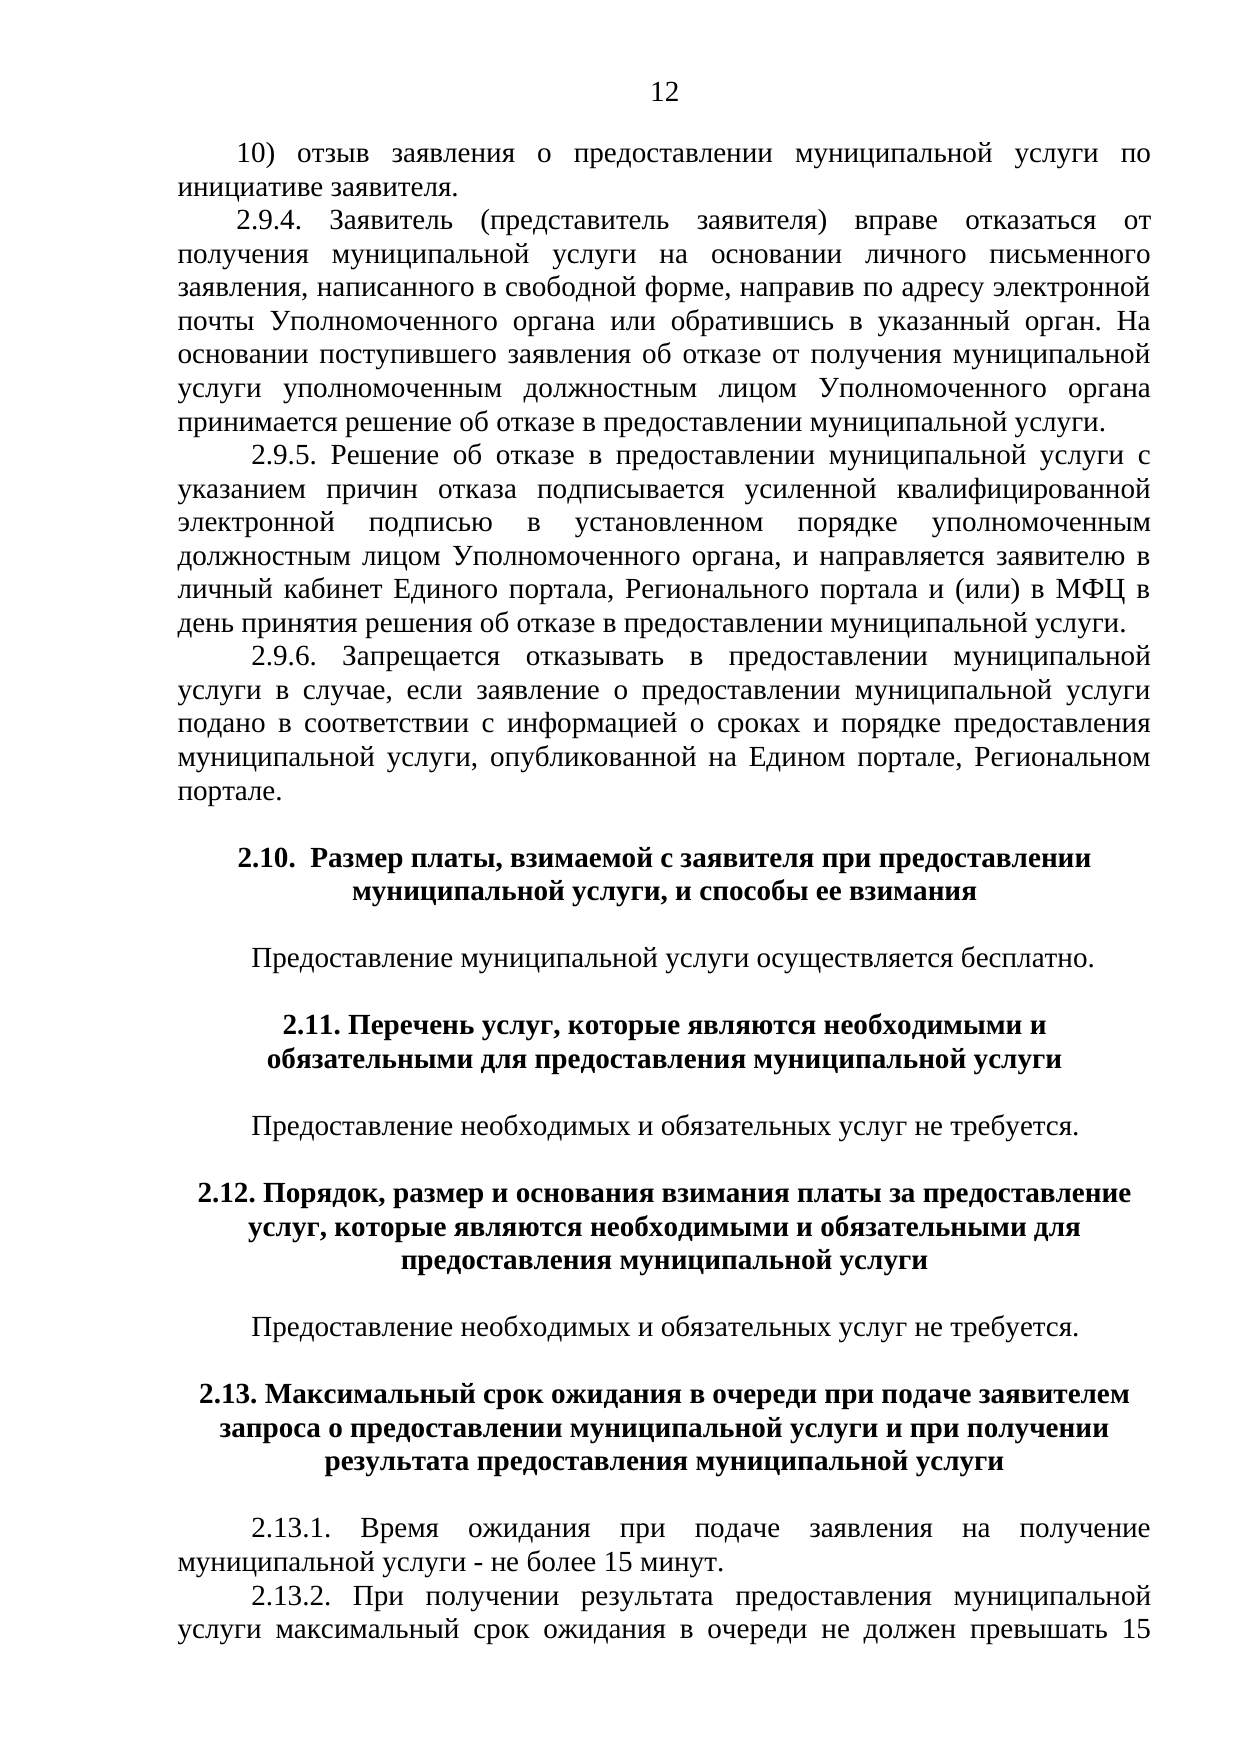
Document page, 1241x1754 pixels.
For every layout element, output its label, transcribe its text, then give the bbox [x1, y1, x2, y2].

text 2.10. Размер платы, взимаемой с заявителя при предоставлении муниципальной услуги, и способы ее взимания [177, 840, 1152, 907]
text Предоставление необходимых и обязательных услуг не требуется. [177, 1309, 1152, 1343]
text 2.9.5. Решение об отказе в предоставлении муниципальной услуги с указанием причин отказа подписывается усиленной квалифицированной электронной подписью в установленном порядке уполномоченным должностным лицом Уполномоченного органа, и направляется заявителю в личный кабинет Единого портала, Регионального портала и (или) в МФЦ в день принятия решения об отказе в предоставлении муниципальной услуги. [177, 437, 1152, 638]
text 10) отзыв заявления о предоставлении муниципальной услуги по инициативе заявителя. [177, 135, 1152, 202]
text 2.11. Перечень услуг, которые являются необходимыми и обязательными для предоставления муниципальной услуги [177, 1007, 1152, 1074]
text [177, 1578, 1152, 1645]
text Предоставление муниципальной услуги осуществляется бесплатно. [177, 940, 1152, 974]
text 2.13.1. Время ожидания при подаче заявления на получение муниципальной услуги - не более 15 минут. [177, 1511, 1152, 1578]
text 2.12. Порядок, размер и основания взимания платы за предоставление услуг, которые являются необходимыми и обязательными для предоставления муниципальной услуги [177, 1175, 1152, 1276]
text 2.13. Максимальный срок ожидания в очереди при подаче заявителем запроса о предоставлении муниципальной услуги и при получении результата предоставления муниципальной услуги [177, 1376, 1152, 1477]
text 2.9.4. Заявитель (представитель заявителя) вправе отказаться от получения муниципальной услуги на основании личного письменного заявления, написанного в свободной форме, направив по адресу электронной почты Уполномоченного органа или обратившись в указанный орган. На основании поступившего заявления об отказе от получения муниципальной услуги уполномоченным должностным лицом Уполномоченного органа принимается решение об отказе в предоставлении муниципальной услуги. [177, 202, 1152, 437]
text 2.9.6. Запрещается отказывать в предоставлении муниципальной услуги в случае, если заявление о предоставлении муниципальной услуги подано в соответствии с информацией о сроках и порядке предоставления муниципальной услуги, опубликованной на Едином портале, Региональном портале. [177, 638, 1152, 806]
text Предоставление необходимых и обязательных услуг не требуется. [177, 1108, 1152, 1142]
